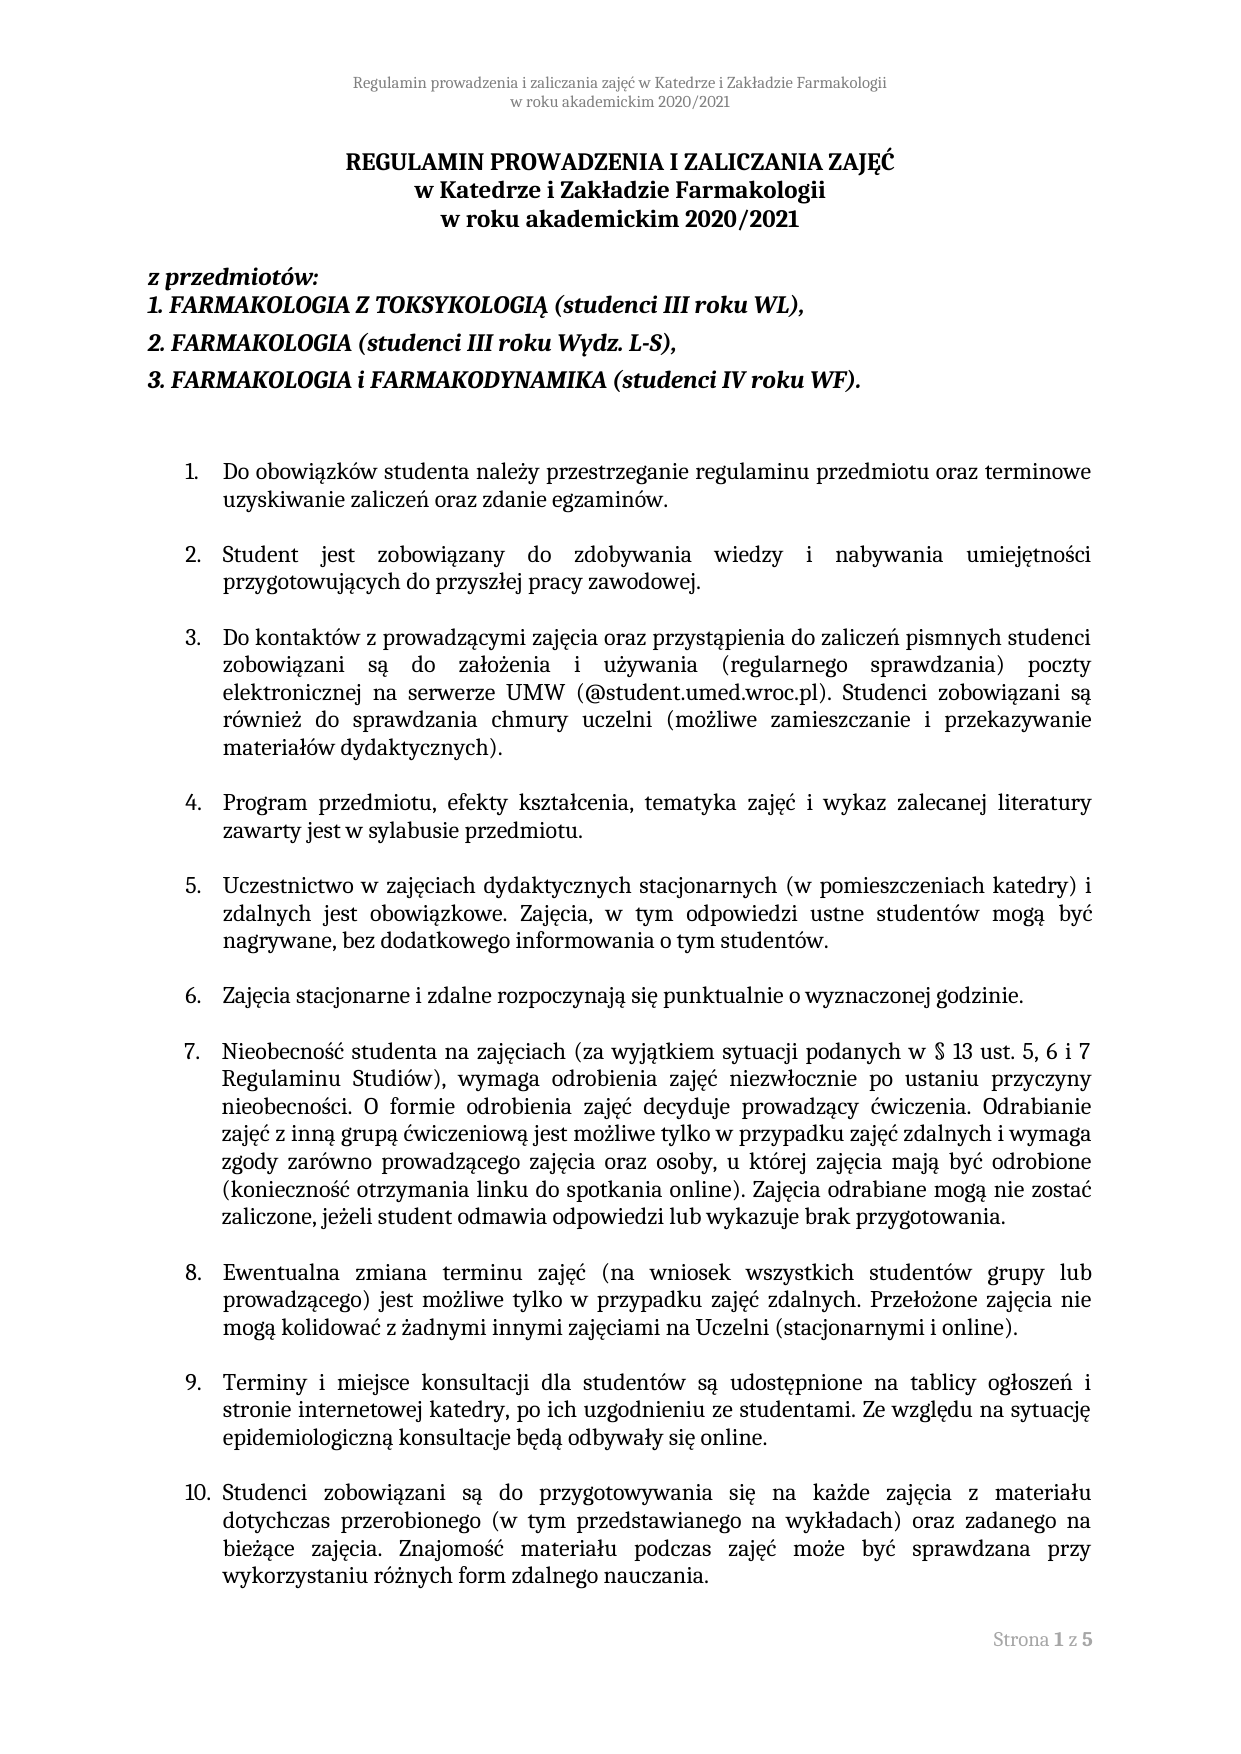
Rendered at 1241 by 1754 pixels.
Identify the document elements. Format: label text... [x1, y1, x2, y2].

text z przedmiotów: [148, 263, 1093, 291]
text 3. FARMAKOLOGIA i FARMAKODYNAMIKA (studenci IV roku WF). [148, 366, 1093, 394]
list Do obowiązków studenta należy przestrzeganie regulaminu przedmiotu oraz terminowe uzyskiwanie zaliczeń oraz zdanie egzaminów. [185, 458, 1093, 513]
text REGULAMIN PROWADZENIA I ZALICZANIA ZAJĘĆ [148, 148, 1093, 176]
list Do kontaktów z prowadzącymi zajęcia oraz przystąpienia do zaliczeń pismnych studenci zobowiązani są do założenia i używania (regularnego sprawdzania) poczty elektronicznej na serwerze UMW (@student.umed.wroc.pl). Studenci zobowiązani są również do sprawdzania chmury uczelni (możliwe zamieszczanie i przekazywanie materiałów dydaktycznych). [185, 623, 1093, 761]
text w Katedrze i Zakładzie Farmakologii [148, 176, 1093, 205]
list Student jest zobowiązany do zdobywania wiedzy i nabywania umiejętności przygotowujących do przyszłej pracy zawodowej. [185, 541, 1093, 596]
list Zajęcia stacjonarne i zdalne rozpoczynają się punktualnie o wyznaczonej godzinie. [185, 982, 1093, 1010]
list Program przedmiotu, efekty kształcenia, tematyka zajęć i wykaz zalecanej literatury zawarty jest w sylabusie przedmiotu. [185, 789, 1093, 844]
text w roku akademickim 2020/2021 [148, 205, 1093, 234]
list Nieobecność studenta na zajęciach (za wyjątkiem sytuacji podanych w § 13 ust. 5, 6 i 7 Regulaminu Studiów), wymaga odrobienia zajęć niezwłocznie po ustaniu przyczyny nieobecności. O formie odrobienia zajęć decyduje prowadzący ćwiczenia. Odrabianie zajęć z inną grupą ćwiczeniową jest możliwe tylko w przypadku zajęć zdalnych i wymaga zgody zarówno prowadzącego zajęcia oraz osoby, u której zajęcia mają być odrobione (konieczność otrzymania linku do spotkania online). Zajęcia odrabiane mogą nie zostać zaliczone, jeżeli student odmawia odpowiedzi lub wykazuje brak przygotowania. [184, 1037, 1093, 1231]
list Uczestnictwo w zajęciach dydaktycznych stacjonarnych (w pomieszczeniach katedry) i zdalnych jest obowiązkowe. Zajęcia, w tym odpowiedzi ustne studentów mogą być nagrywane, bez dodatkowego informowania o tym studentów. [185, 872, 1093, 955]
text 1. FARMAKOLOGIA Z TOKSYKOLOGIĄ (studenci III roku WL), [148, 291, 1093, 320]
text 2. FARMAKOLOGIA (studenci III roku Wydz. L-S), [148, 328, 1093, 357]
list Ewentualna zmiana terminu zajęć (na wniosek wszystkich studentów grupy lub prowadzącego) jest możliwe tylko w przypadku zajęć zdalnych. Przełożone zajęcia nie mogą kolidować z żadnymi innymi zajęciami na Uczelni (stacjonarnymi i online). [185, 1258, 1093, 1341]
list Studenci zobowiązani są do przygotowywania się na każde zajęcia z materiału dotychczas przerobionego (w tym przedstawianego na wykładach) oraz zadanego na bieżące zajęcia. Znajomość materiału podczas zajęć może być sprawdzana przy wykorzystaniu różnych form zdalnego nauczania. [185, 1479, 1093, 1589]
list Terminy i miejsce konsultacji dla studentów są udostępnione na tablicy ogłoszeń i stronie internetowej katedry, po ich uzgodnieniu ze studentami. Ze względu na sytuację epidemiologiczną konsultacje będą odbywały się online. [185, 1369, 1093, 1452]
